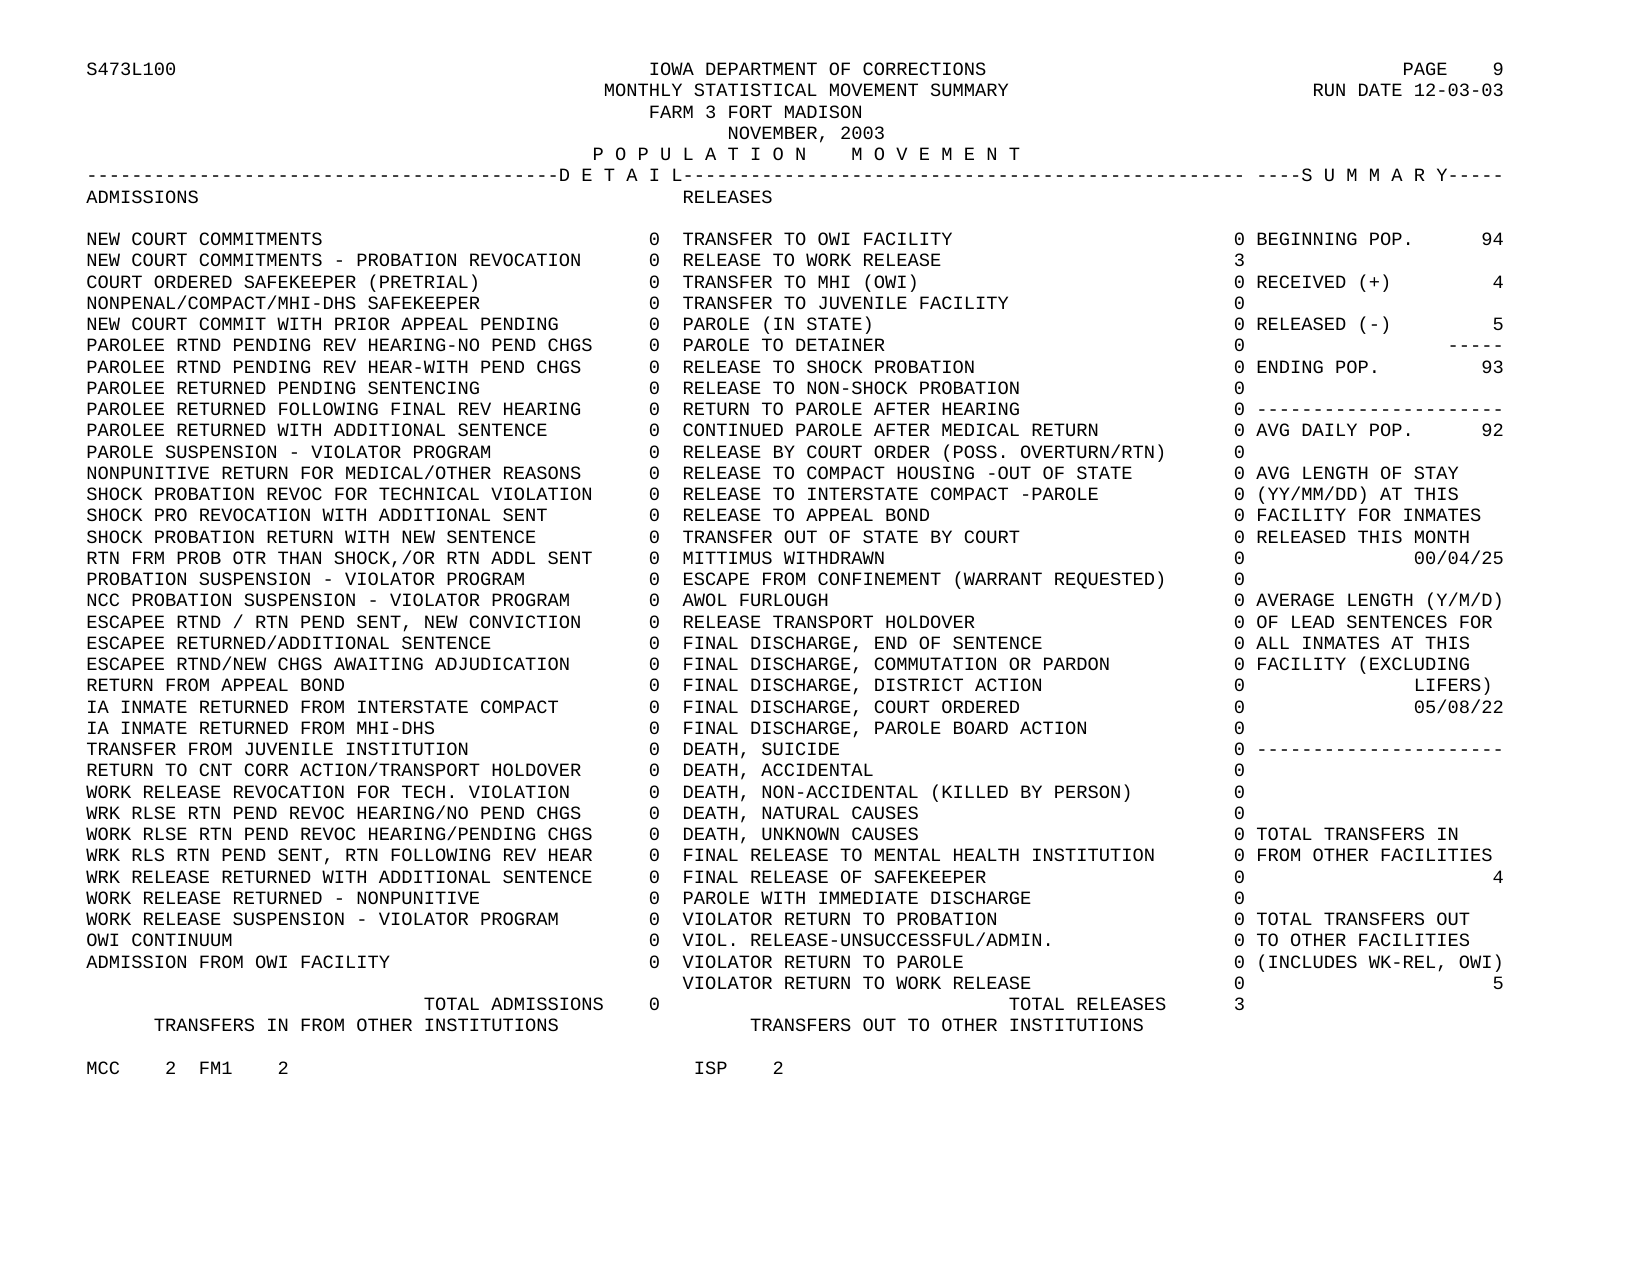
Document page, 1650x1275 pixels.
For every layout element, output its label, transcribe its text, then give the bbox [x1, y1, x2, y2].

text MONTHLY STATISTICAL MOVEMENT SUMMARY RUN DATE 12-03-03 [30, 81, 1590, 102]
text SHOCK PRO REVOCATION WITH ADDITIONAL SENT 0 RELEASE TO APPEAL BOND 0 FACILITY FOR INMATES [30, 506, 1590, 527]
text NONPENAL/COMPACT/MHI-DHS SAFEKEEPER 0 TRANSFER TO JUVENILE FACILITY 0 [30, 294, 1590, 315]
text SHOCK PROBATION REVOC FOR TECHNICAL VIOLATION 0 RELEASE TO INTERSTATE COMPACT -PAROLE 0 (YY/MM/DD) AT THIS [30, 485, 1590, 506]
text PAROLEE RETURNED FOLLOWING FINAL REV HEARING 0 RETURN TO PAROLE AFTER HEARING 0 ---------------------- [30, 400, 1590, 421]
text NOVEMBER, 2003 [30, 124, 1590, 145]
text PAROLEE RTND PENDING REV HEARING-NO PEND CHGS 0 PAROLE TO DETAINER 0 ----- [30, 336, 1590, 357]
text WRK RELEASE RETURNED WITH ADDITIONAL SENTENCE 0 FINAL RELEASE OF SAFEKEEPER 0 4 [30, 867, 1590, 889]
text WORK RELEASE RETURNED - NONPUNITIVE 0 PAROLE WITH IMMEDIATE DISCHARGE 0 [30, 889, 1590, 910]
text ESCAPEE RTND / RTN PEND SENT, NEW CONVICTION 0 RELEASE TRANSPORT HOLDOVER 0 OF LEAD SENTENCES FOR [30, 612, 1590, 634]
text WRK RLS RTN PEND SENT, RTN FOLLOWING REV HEAR 0 FINAL RELEASE TO MENTAL HEALTH INSTITUTION 0 FROM OTHER FACILITIES [30, 846, 1590, 867]
text ------------------------------------------D E T A I L-------------------------------------------------- ----S U M M A R Y----- [30, 166, 1590, 187]
text IA INMATE RETURNED FROM INTERSTATE COMPACT 0 FINAL DISCHARGE, COURT ORDERED 0 05/08/22 [30, 697, 1590, 719]
text TRANSFER FROM JUVENILE INSTITUTION 0 DEATH, SUICIDE 0 ---------------------- [30, 740, 1590, 761]
text P O P U L A T I O N M O V E M E N T [30, 145, 1590, 166]
text S473L100 IOWA DEPARTMENT OF CORRECTIONS PAGE 9 [30, 60, 1590, 81]
text WRK RLSE RTN PEND REVOC HEARING/NO PEND CHGS 0 DEATH, NATURAL CAUSES 0 [30, 804, 1590, 825]
text ESCAPEE RETURNED/ADDITIONAL SENTENCE 0 FINAL DISCHARGE, END OF SENTENCE 0 ALL INMATES AT THIS [30, 634, 1590, 655]
text PAROLEE RTND PENDING REV HEAR-WITH PEND CHGS 0 RELEASE TO SHOCK PROBATION 0 ENDING POP. 93 [30, 357, 1590, 379]
text SHOCK PROBATION RETURN WITH NEW SENTENCE 0 TRANSFER OUT OF STATE BY COURT 0 RELEASED THIS MONTH [30, 527, 1590, 549]
text RETURN TO CNT CORR ACTION/TRANSPORT HOLDOVER 0 DEATH, ACCIDENTAL 0 [30, 761, 1590, 782]
text RETURN FROM APPEAL BOND 0 FINAL DISCHARGE, DISTRICT ACTION 0 LIFERS) [30, 676, 1590, 697]
text COURT ORDERED SAFEKEEPER (PRETRIAL) 0 TRANSFER TO MHI (OWI) 0 RECEIVED (+) 4 [30, 272, 1590, 294]
text VIOLATOR RETURN TO WORK RELEASE 0 5 [30, 974, 1590, 995]
text PAROLEE RETURNED WITH ADDITIONAL SENTENCE 0 CONTINUED PAROLE AFTER MEDICAL RETURN 0 AVG DAILY POP. 92 [30, 421, 1590, 442]
text PAROLEE RETURNED PENDING SENTENCING 0 RELEASE TO NON-SHOCK PROBATION 0 [30, 379, 1590, 400]
text NEW COURT COMMITMENTS - PROBATION REVOCATION 0 RELEASE TO WORK RELEASE 3 [30, 251, 1590, 272]
text FARM 3 FORT MADISON [30, 102, 1590, 124]
text NONPUNITIVE RETURN FOR MEDICAL/OTHER REASONS 0 RELEASE TO COMPACT HOUSING -OUT OF STATE 0 AVG LENGTH OF STAY [30, 464, 1590, 485]
text RTN FRM PROB OTR THAN SHOCK,/OR RTN ADDL SENT 0 MITTIMUS WITHDRAWN 0 00/04/25 [30, 549, 1590, 570]
text WORK RLSE RTN PEND REVOC HEARING/PENDING CHGS 0 DEATH, UNKNOWN CAUSES 0 TOTAL TRANSFERS IN [30, 825, 1590, 846]
text NCC PROBATION SUSPENSION - VIOLATOR PROGRAM 0 AWOL FURLOUGH 0 AVERAGE LENGTH (Y/M/D) [30, 591, 1590, 612]
text WORK RELEASE REVOCATION FOR TECH. VIOLATION 0 DEATH, NON-ACCIDENTAL (KILLED BY PERSON) 0 [30, 782, 1590, 804]
text WORK RELEASE SUSPENSION - VIOLATOR PROGRAM 0 VIOLATOR RETURN TO PROBATION 0 TOTAL TRANSFERS OUT [30, 910, 1590, 931]
text NEW COURT COMMIT WITH PRIOR APPEAL PENDING 0 PAROLE (IN STATE) 0 RELEASED (-) 5 [30, 315, 1590, 336]
text ESCAPEE RTND/NEW CHGS AWAITING ADJUDICATION 0 FINAL DISCHARGE, COMMUTATION OR PARDON 0 FACILITY (EXCLUDING [30, 655, 1590, 676]
text ADMISSIONS RELEASES [30, 187, 1590, 209]
text TRANSFERS IN FROM OTHER INSTITUTIONS TRANSFERS OUT TO OTHER INSTITUTIONS [30, 1016, 1590, 1037]
text IA INMATE RETURNED FROM MHI-DHS 0 FINAL DISCHARGE, PAROLE BOARD ACTION 0 [30, 719, 1590, 740]
text ADMISSION FROM OWI FACILITY 0 VIOLATOR RETURN TO PAROLE 0 (INCLUDES WK-REL, OWI) [30, 952, 1590, 974]
text OWI CONTINUUM 0 VIOL. RELEASE-UNSUCCESSFUL/ADMIN. 0 TO OTHER FACILITIES [30, 931, 1590, 952]
text MCC 2 FM1 2 ISP 2 [30, 1059, 1590, 1080]
text PROBATION SUSPENSION - VIOLATOR PROGRAM 0 ESCAPE FROM CONFINEMENT (WARRANT REQUESTED) 0 [30, 570, 1590, 591]
text PAROLE SUSPENSION - VIOLATOR PROGRAM 0 RELEASE BY COURT ORDER (POSS. OVERTURN/RTN) 0 [30, 442, 1590, 464]
text NEW COURT COMMITMENTS 0 TRANSFER TO OWI FACILITY 0 BEGINNING POP. 94 [30, 230, 1590, 251]
text TOTAL ADMISSIONS 0 TOTAL RELEASES 3 [30, 995, 1590, 1016]
